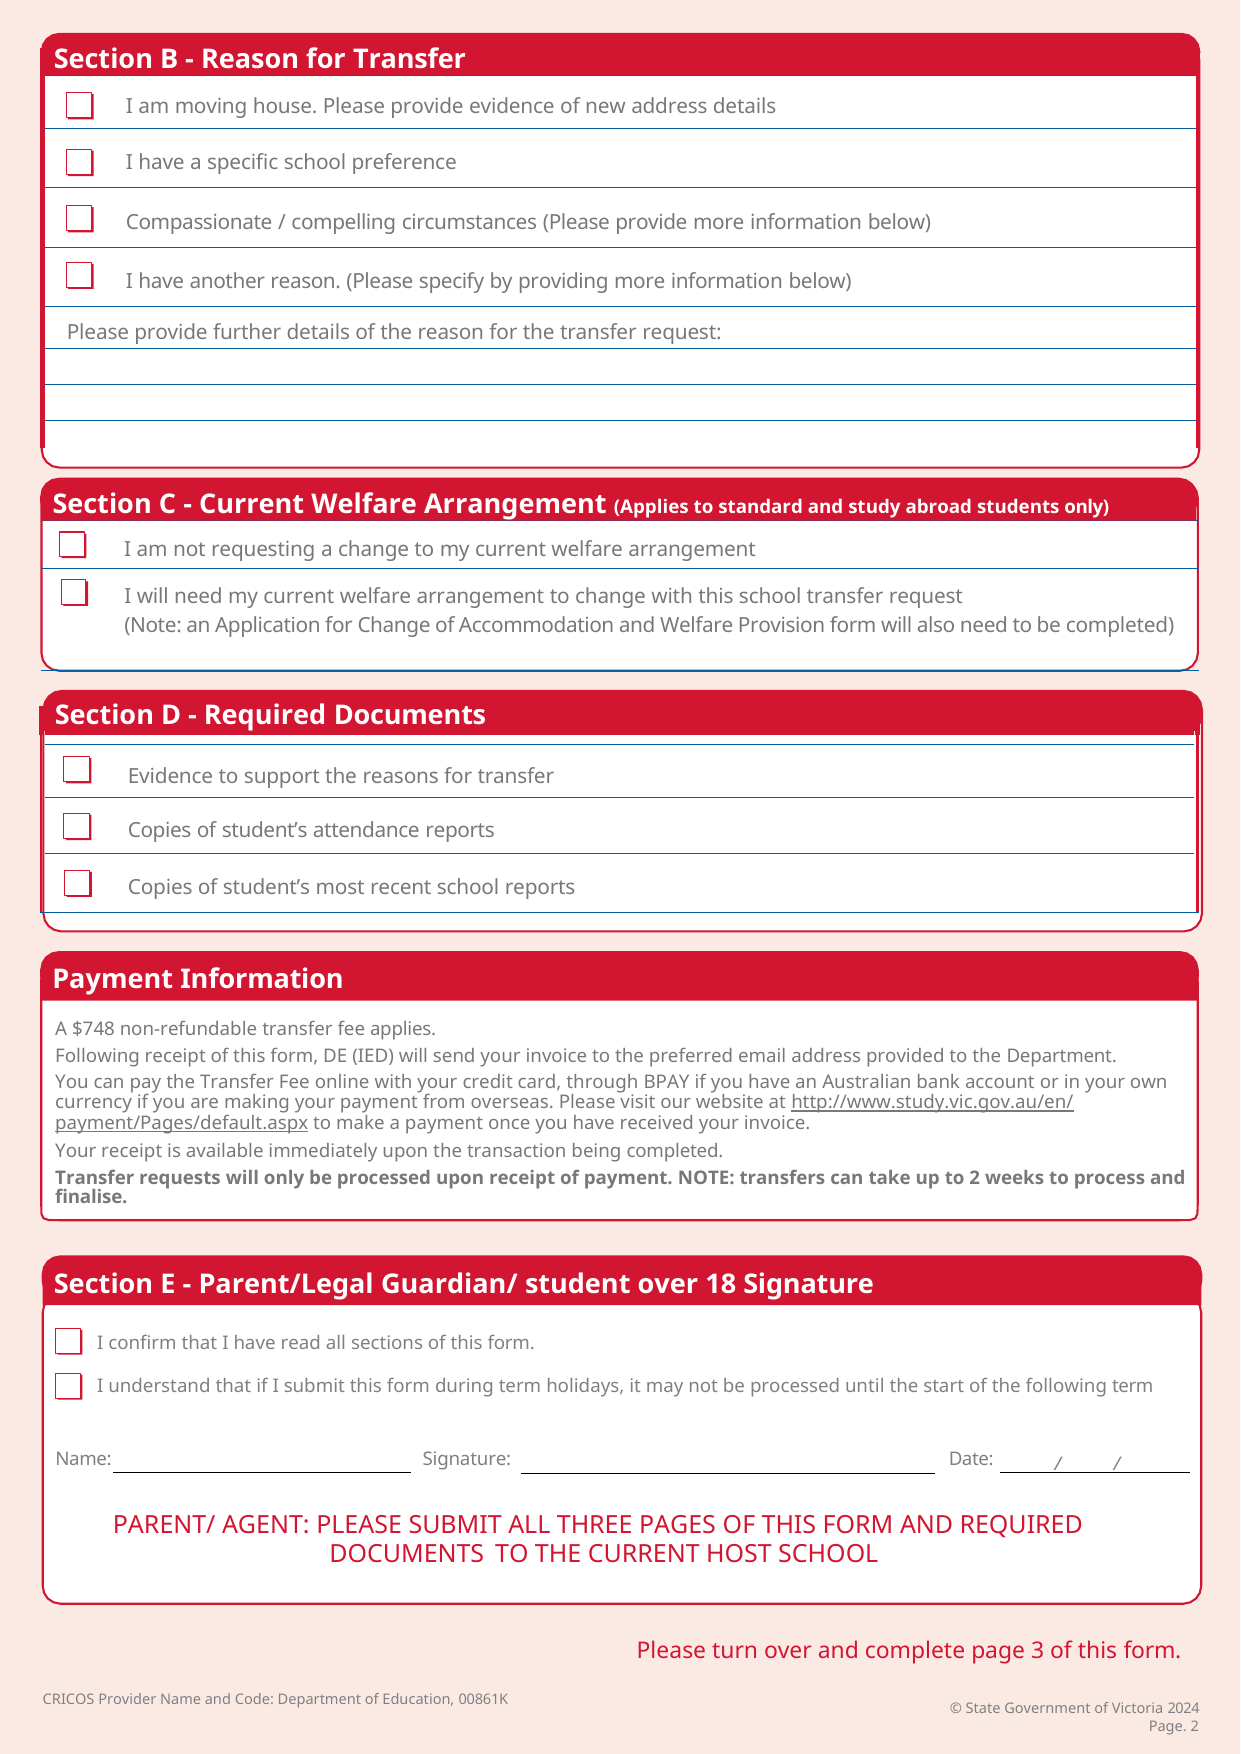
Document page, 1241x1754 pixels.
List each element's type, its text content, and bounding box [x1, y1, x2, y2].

text CRICOS Provider Name and Code: Department of Education, 00861K [42, 1689, 532, 1709]
table_header Section D - Required Documents [44, 706, 1195, 731]
table_cell Please provide further details of the reason for the transfer request: [45, 307, 1196, 348]
table_cell Copies of student’s most recent school reports [42, 853, 1196, 912]
subtitle Please turn over and complete page 3 of this form. [636, 1283, 1211, 1666]
table_cell I am moving house. Please provide evidence of new address details [45, 76, 1196, 128]
table_cell [45, 349, 1196, 384]
table_cell Copies of student’s attendance reports [42, 797, 1196, 853]
text © State Government of Victoria 2024 [922, 1698, 1199, 1717]
table_cell [45, 421, 1196, 448]
table_cell Compassionate / compelling circumstances (Please provide more information below) [45, 188, 1196, 246]
table_cell [42, 731, 1196, 744]
table_cell I have another reason. (Please specify by providing more information below) [45, 248, 1196, 306]
text Page. 2 [922, 1717, 1199, 1736]
table_cell Evidence to support the reasons for transfer [42, 744, 1196, 797]
table_cell I have a specific school preference [45, 129, 1196, 187]
table_cell [45, 385, 1196, 420]
table_header Section B - Reason for Transfer [45, 48, 1196, 75]
